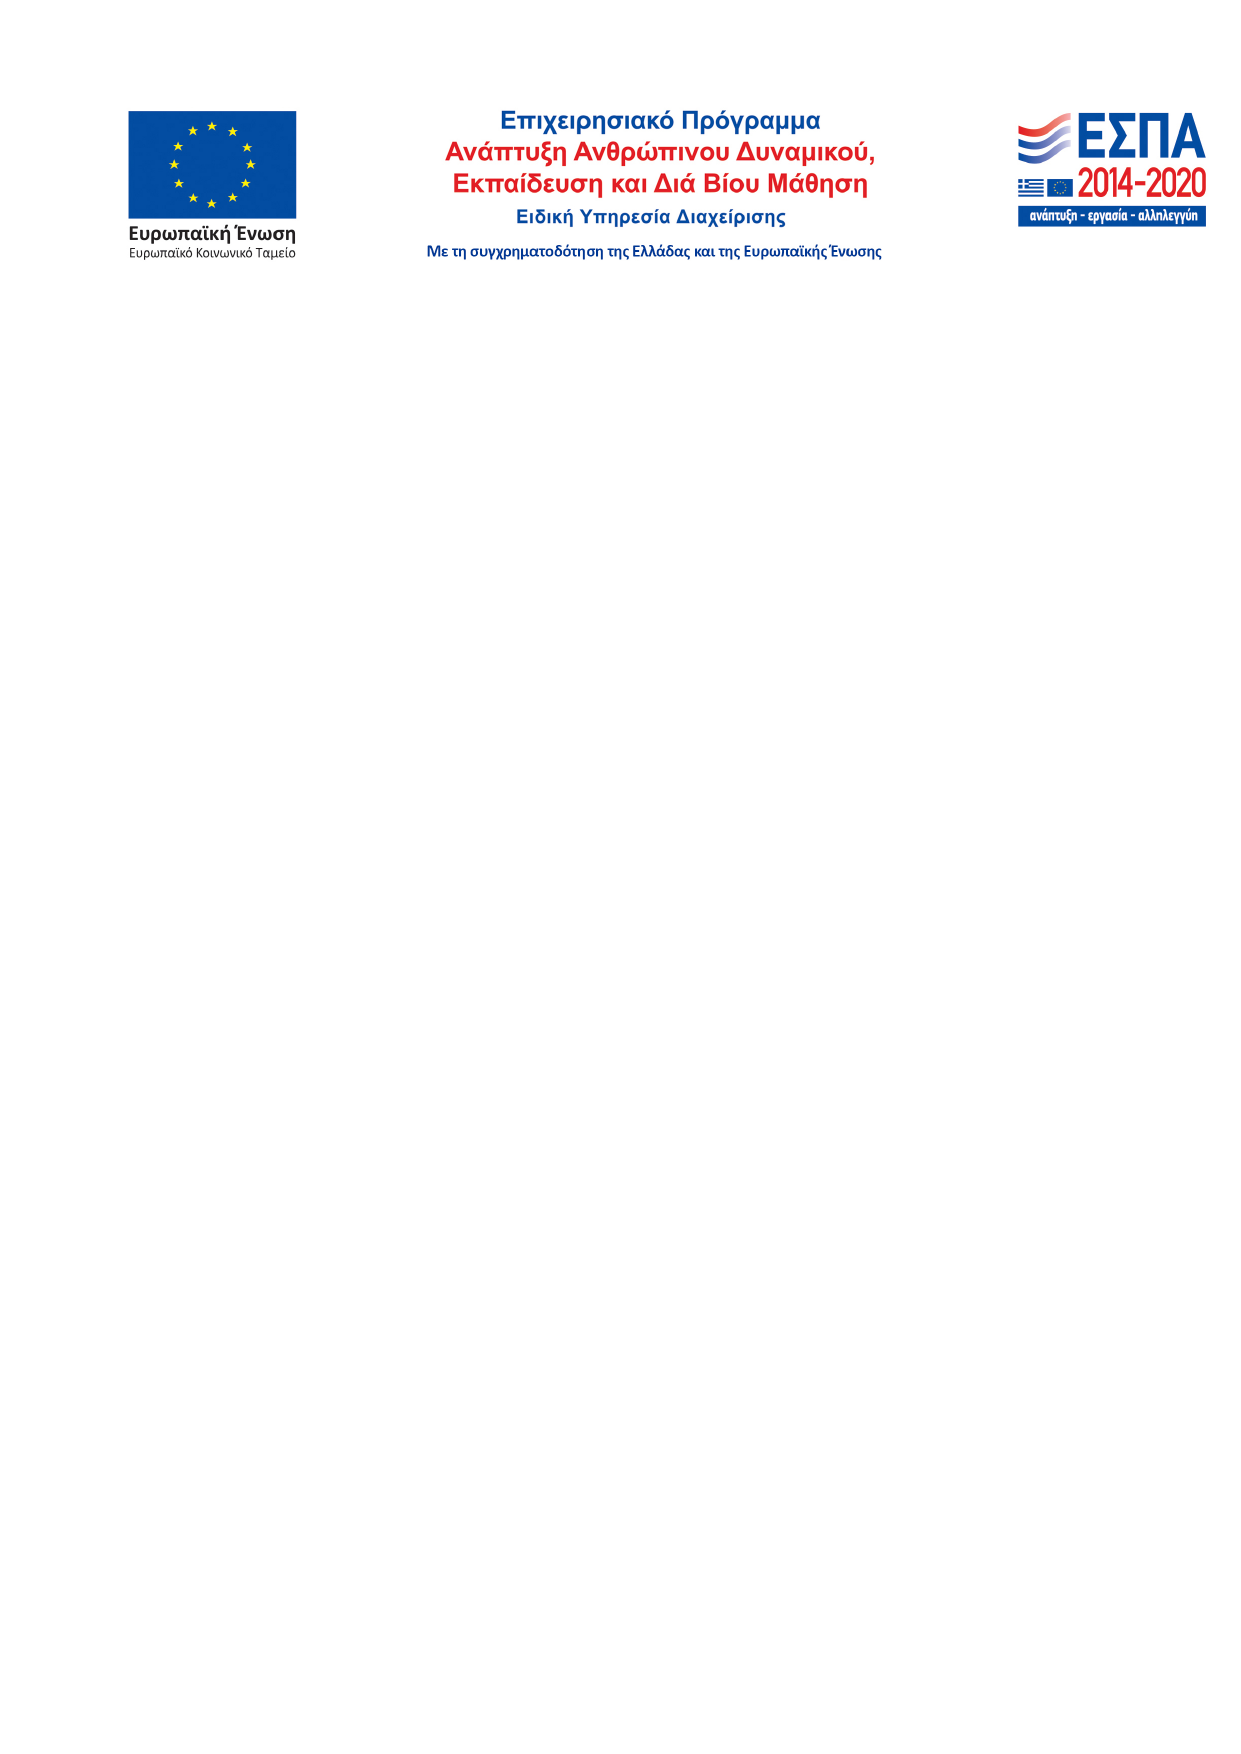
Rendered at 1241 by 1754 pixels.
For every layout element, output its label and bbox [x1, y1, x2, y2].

picture [118, 103, 1212, 281]
